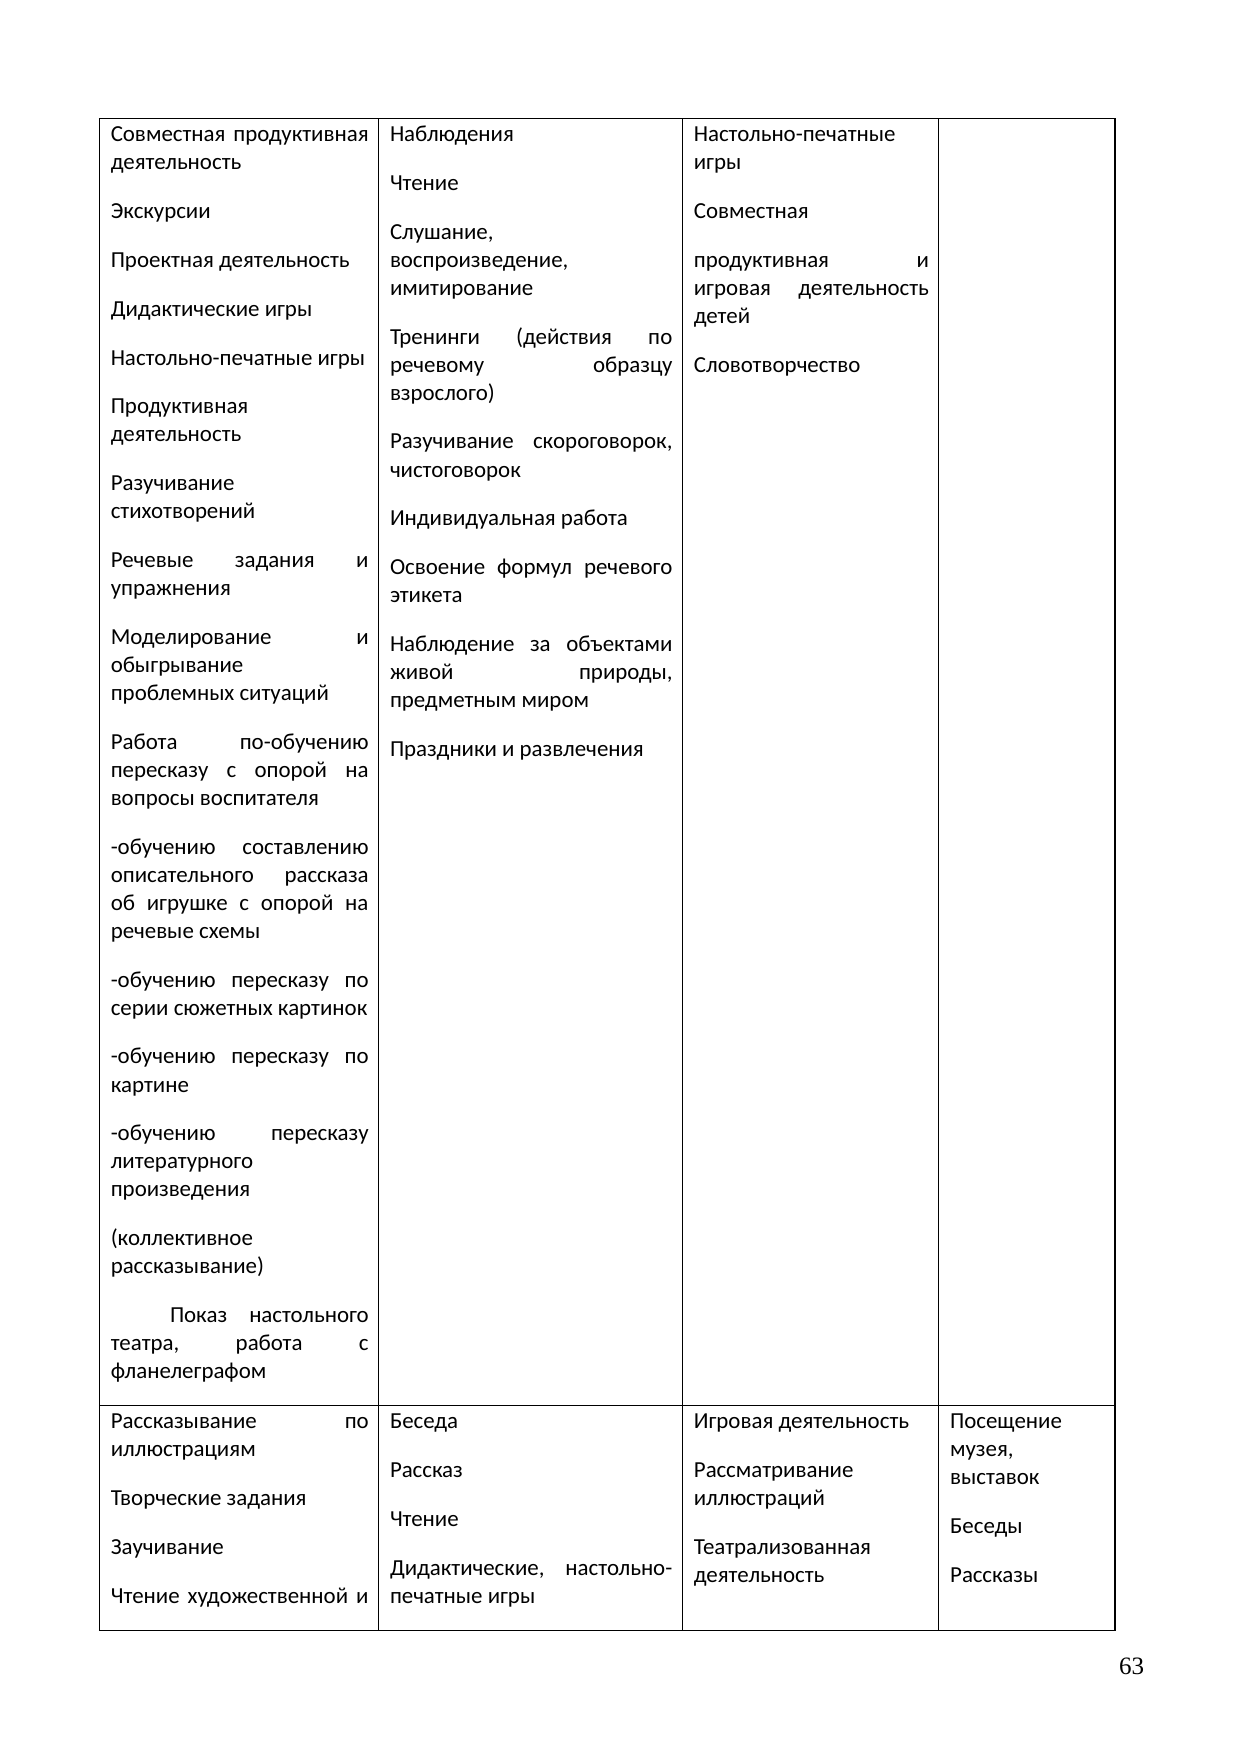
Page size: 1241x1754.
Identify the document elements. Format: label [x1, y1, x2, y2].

table_cell [379, 119, 682, 1405]
table_cell [683, 1406, 938, 1630]
table_cell [100, 1406, 378, 1630]
table_cell [683, 119, 938, 1405]
table_cell [379, 1406, 682, 1630]
table_cell [939, 119, 1114, 1405]
table_cell [100, 119, 378, 1405]
table_cell [939, 1406, 1114, 1630]
